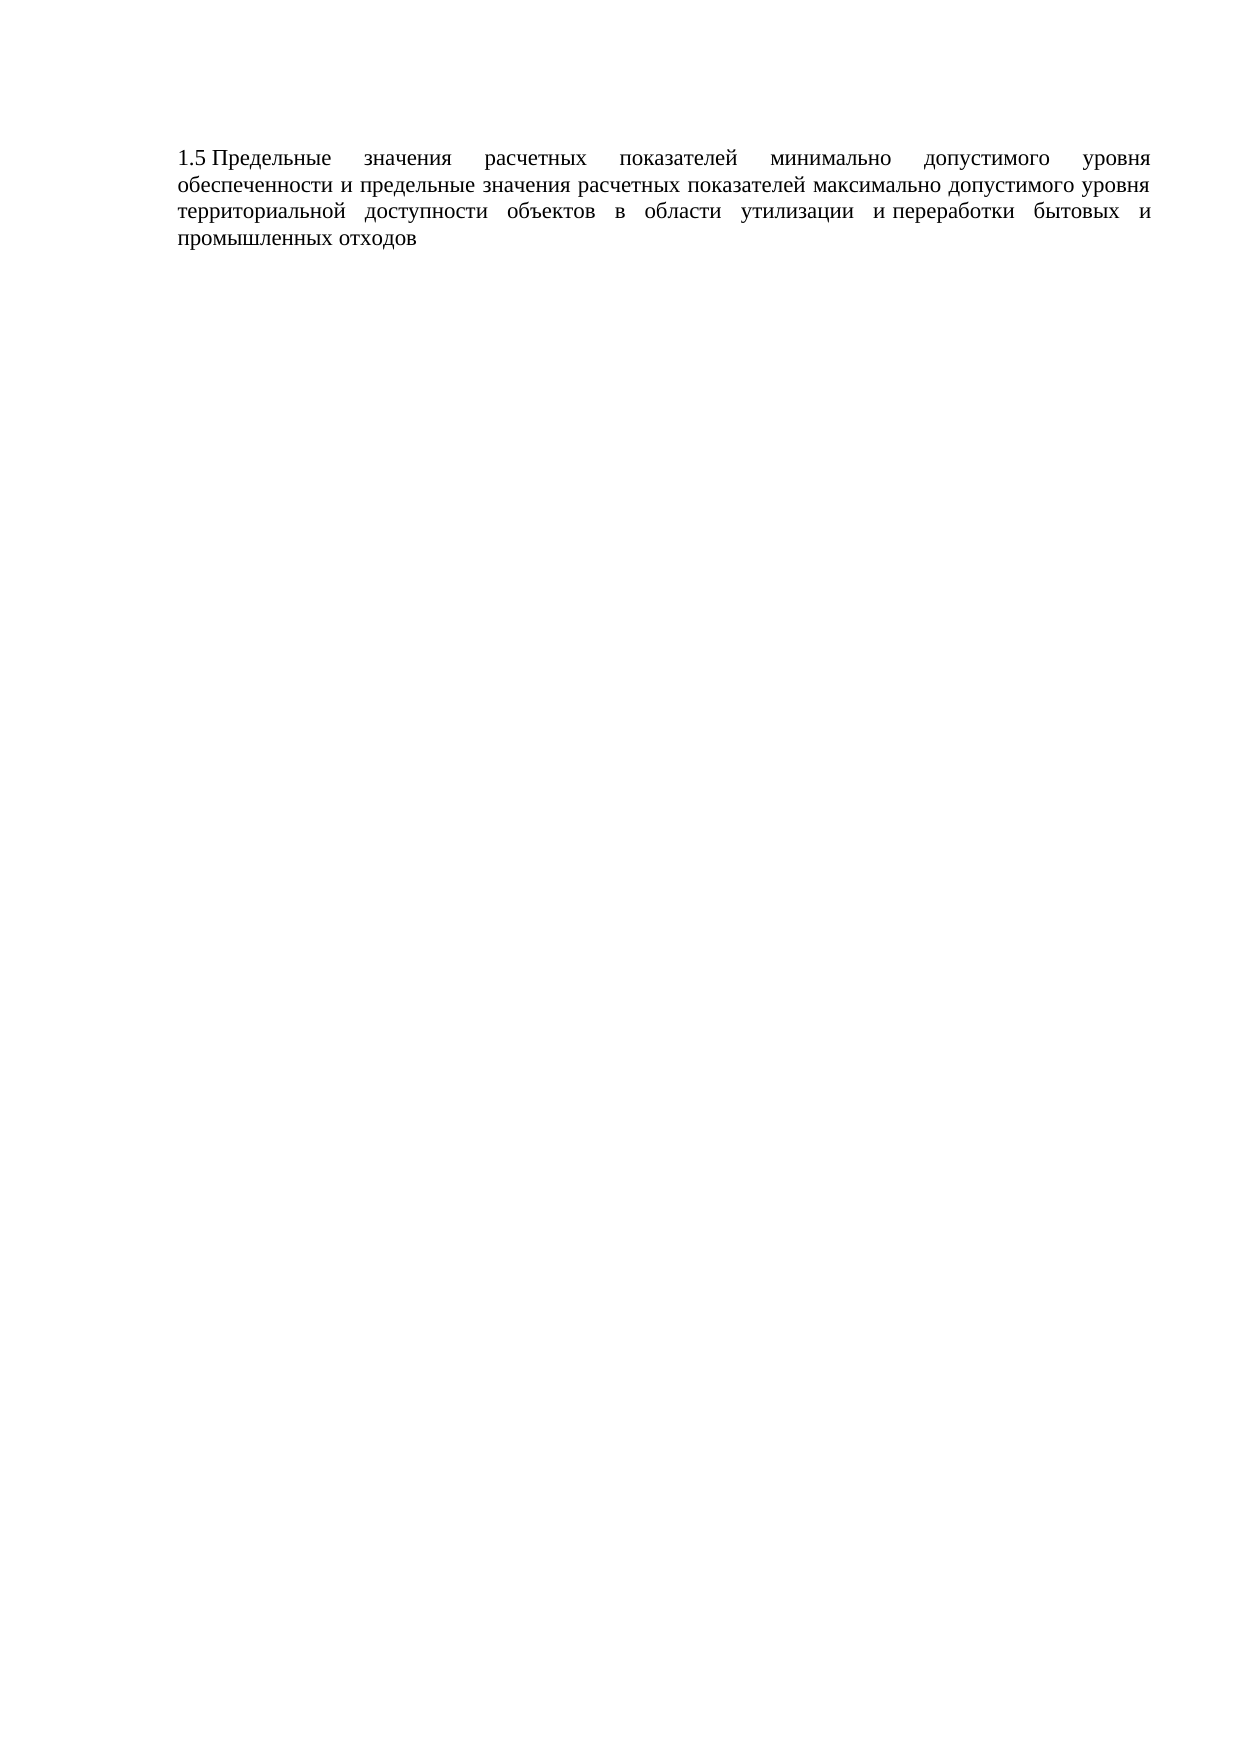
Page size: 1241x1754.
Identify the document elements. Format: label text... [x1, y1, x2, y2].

subtitle 1.5 Предельные значения расчетных показателей минимально допустимого уровня обеспеченности и предельные значения расчетных показателей максимально допустимого уровня территориальной доступности объектов в области утилизации и переработки бытовых и промышленных отходов [177, 144, 1152, 250]
